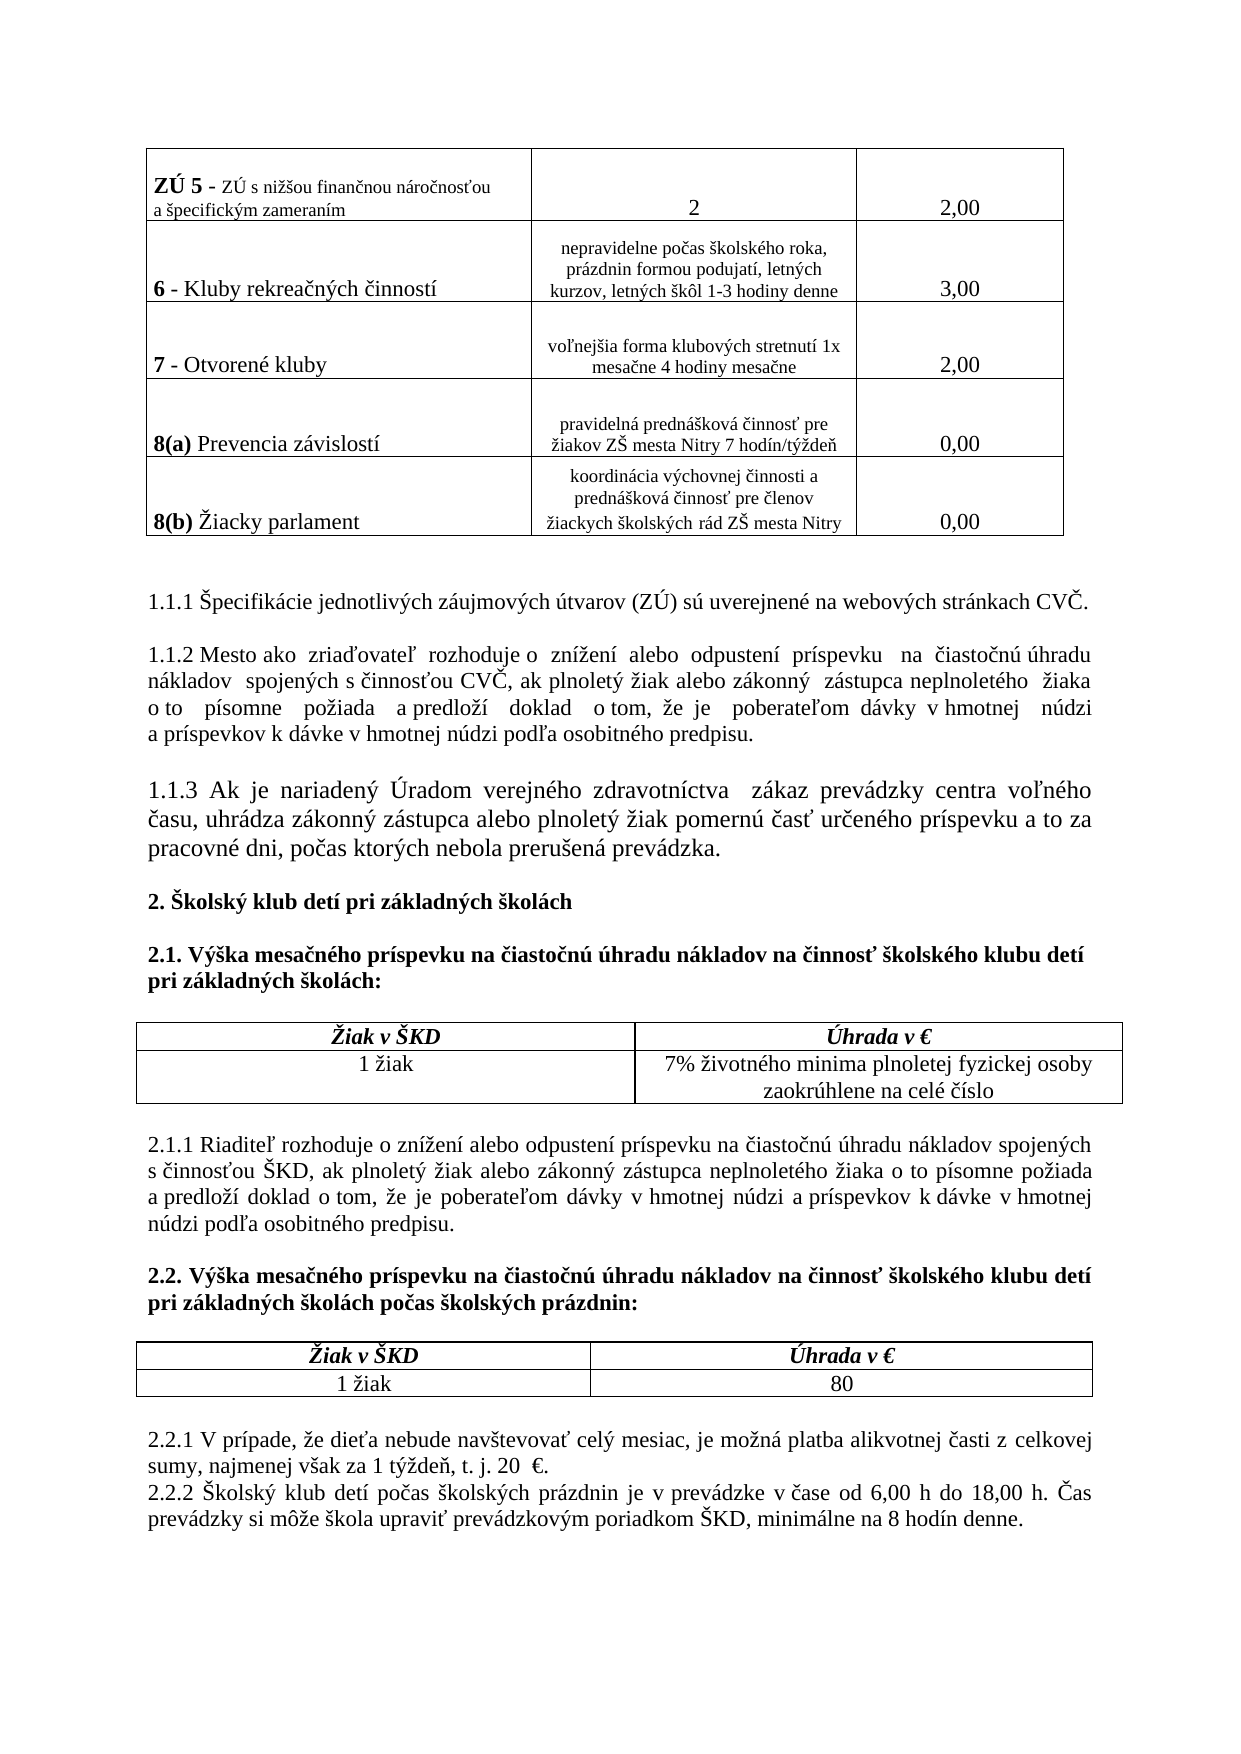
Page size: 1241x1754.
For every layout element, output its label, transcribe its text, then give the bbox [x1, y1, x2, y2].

table_cell nepravidelne počas školského roka, prázdnin formou podujatí, letných kurzov, letných škôl 1-3 hodiny denne [532, 221, 856, 301]
text 2.2.1 V prípade, že dieťa nebude navštevovať celý mesiac, je možná platba alikvotnej časti z celkovej sumy, najmenej však za 1 týždeň, t. j. 20 €. [148, 1426, 1092, 1479]
table_cell 7% životného minima plnoletej fyzickej osoby zaokrúhlene na celé číslo [636, 1051, 1122, 1103]
table_cell 80 [591, 1370, 1092, 1396]
text 2.2. Výška mesačného príspevku na čiastočnú úhradu nákladov na činnosť školského klubu detí pri základných školách počas školských prázdnin: [148, 1262, 1092, 1315]
table_cell 2,00 [857, 149, 1063, 220]
table_cell 6 - Kluby rekreačných činností [147, 221, 531, 301]
table_cell 2 [532, 149, 856, 220]
table_cell 1 žiak [137, 1370, 590, 1396]
text 2.1. Výška mesačného príspevku na čiastočnú úhradu nákladov na činnosť školského klubu detí pri základných školách: [148, 941, 1092, 993]
table_cell 2,00 [857, 302, 1063, 378]
text 1.1.3 Ak je nariadený Úradom verejného zdravotníctva zákaz prevádzky centra voľného času, uhrádza zákonný zástupca alebo plnoletý žiak pomernú časť určeného príspevku a to za pracovné dni, počas ktorých nebola prerušená prevádzka. [148, 775, 1092, 862]
text 1.1.2 Mesto ako zriaďovateľ rozhoduje o znížení alebo odpustení príspevku na čiastočnú úhradu nákladov spojených s činnosťou CVČ, ak plnoletý žiak alebo zákonný zástupca neplnoletého žiaka o to písomne požiada a predloží doklad o tom, že je poberateľom dávky v hmotnej núdzi a príspevkov k dávke v hmotnej núdzi podľa osobitného predpisu. [148, 641, 1092, 747]
table_cell 0,00 [857, 379, 1063, 456]
table_cell ZÚ 5 - ZÚ s nižšou finančnou náročnosťou a špecifickým zameraním [147, 149, 531, 220]
table_header Úhrada v € [591, 1343, 1092, 1369]
table_cell 3,00 [857, 221, 1063, 301]
table_cell 8(b) Žiacky parlament [147, 457, 531, 535]
text 2. Školský klub detí pri základných školách [148, 888, 1092, 914]
table_cell 0,00 [857, 457, 1063, 535]
text 2.1.1 Riaditeľ rozhoduje o znížení alebo odpustení príspevku na čiastočnú úhradu nákladov spojených s činnosťou ŠKD, ak plnoletý žiak alebo zákonný zástupca neplnoletého žiaka o to písomne požiada a predloží doklad o tom, že je poberateľom dávky v hmotnej núdzi a príspevkov k dávke v hmotnej núdzi podľa osobitného predpisu. [148, 1131, 1092, 1236]
text 2.2.2 Školský klub detí počas školských prázdnin je v prevádzke v čase od 6,00 h do 18,00 h. Čas prevádzky si môže škola upraviť prevádzkovým poriadkom ŠKD, minimálne na 8 hodín denne. [148, 1479, 1092, 1531]
table_cell koordinácia výchovnej činnosti a prednášková činnosť pre členov žiackych školských rád ZŠ mesta Nitry [532, 457, 856, 535]
table_cell 8(a) Prevencia závislostí [147, 379, 531, 456]
table_header Žiak v ŠKD [137, 1343, 590, 1369]
table_header Úhrada v € [636, 1023, 1122, 1049]
table_cell 7 - Otvorené kluby [147, 302, 531, 378]
table_header Žiak v ŠKD [137, 1023, 634, 1049]
table_cell 1 žiak [137, 1051, 634, 1103]
text 1.1.1 Špecifikácie jednotlivých záujmových útvarov (ZÚ) sú uverejnené na webových stránkach CVČ. [148, 588, 1092, 615]
table_cell pravidelná prednášková činnosť pre žiakov ZŠ mesta Nitry 7 hodín/týždeň [532, 379, 856, 456]
table_cell voľnejšia forma klubových stretnutí 1x mesačne 4 hodiny mesačne [532, 302, 856, 378]
